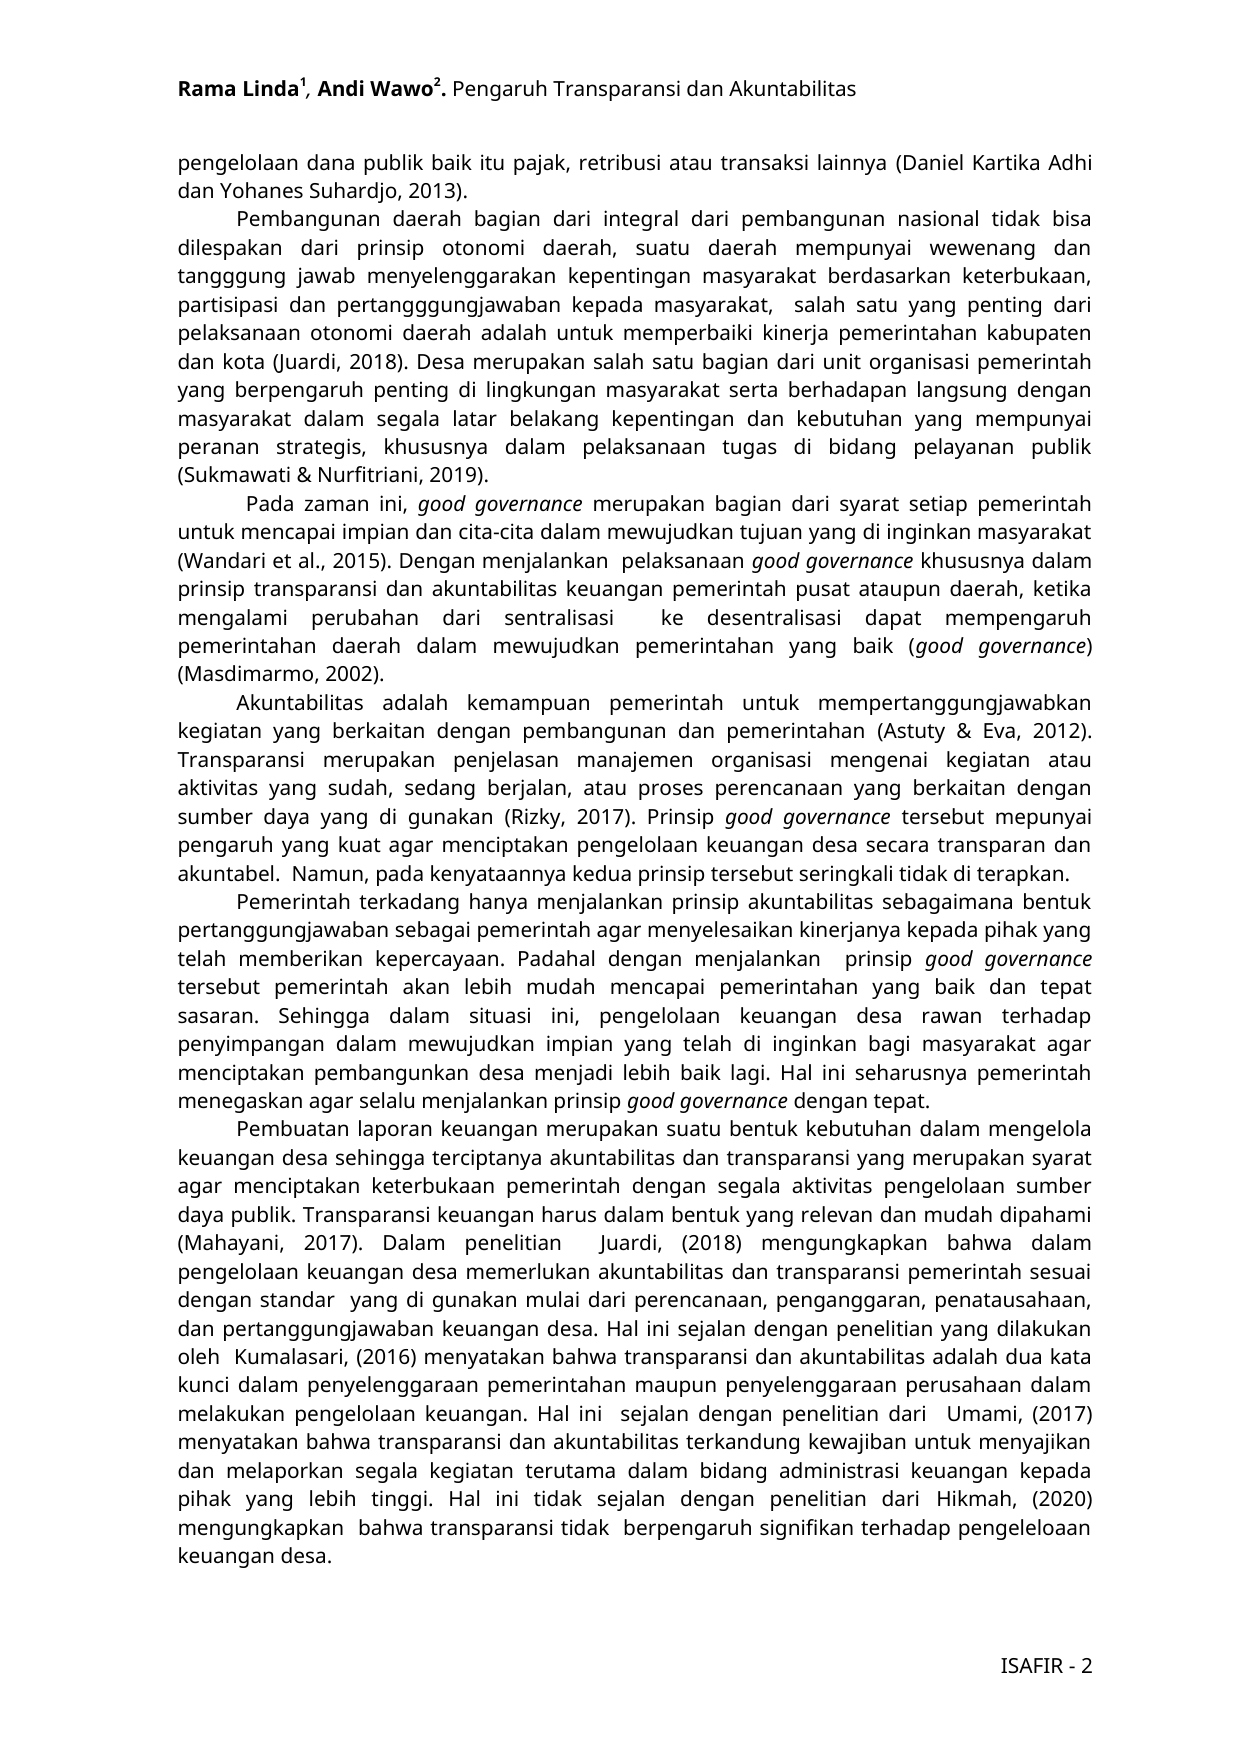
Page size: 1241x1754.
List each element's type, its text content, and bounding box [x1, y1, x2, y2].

text Pembangunan daerah bagian dari integral dari pembangunan nasional tidak bisa dilespakan dari prinsip otonomi daerah, suatu daerah mempunyai wewenang dan tangggung jawab menyelenggarakan kepentingan masyarakat berdasarkan keterbukaan, partisipasi dan pertangggungjawaban kepada masyarakat, salah satu yang penting dari pelaksanaan otonomi daerah adalah untuk memperbaiki kinerja pemerintahan kabupaten dan kota (Juardi, 2018). Desa merupakan salah satu bagian dari unit organisasi pemerintah yang berpengaruh penting di lingkungan masyarakat serta berhadapan langsung dengan masyarakat dalam segala latar belakang kepentingan dan kebutuhan yang mempunyai peranan strategis, khususnya dalam pelaksanaan tugas di bidang pelayanan publik (Sukmawati & Nurfitriani, 2019). [177, 204, 1092, 489]
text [177, 148, 1092, 204]
text Pemerintah terkadang hanya menjalankan prinsip akuntabilitas sebagaimana bentuk pertanggungjawaban sebagai pemerintah agar menyelesaikan kinerjanya kepada pihak yang telah memberikan kepercayaan. Padahal dengan menjalankan prinsip good governance tersebut pemerintah akan lebih mudah mencapai pemerintahan yang baik dan tepat sasaran. Sehingga dalam situasi ini, pengelolaan keuangan desa rawan terhadap penyimpangan dalam mewujudkan impian yang telah di inginkan bagi masyarakat agar menciptakan pembangunkan desa menjadi lebih baik lagi. Hal ini seharusnya pemerintah menegaskan agar selalu menjalankan prinsip good governance dengan tepat. [177, 887, 1092, 1114]
text Pada zaman ini, good governance merupakan bagian dari syarat setiap pemerintah untuk mencapai impian dan cita-cita dalam mewujudkan tujuan yang di inginkan masyarakat (Wandari et al., 2015). Dengan menjalankan pelaksanaan good governance khususnya dalam prinsip transparansi dan akuntabilitas keuangan pemerintah pusat ataupun daerah, ketika mengalami perubahan dari sentralisasi ke desentralisasi dapat mempengaruh pemerintahan daerah dalam mewujudkan pemerintahan yang baik (good governance) (Masdimarmo, 2002). [177, 489, 1092, 688]
text Akuntabilitas adalah kemampuan pemerintah untuk mempertanggungjawabkan kegiatan yang berkaitan dengan pembangunan dan pemerintahan (Astuty & Eva, 2012). Transparansi merupakan penjelasan manajemen organisasi mengenai kegiatan atau aktivitas yang sudah, sedang berjalan, atau proses perencanaan yang berkaitan dengan sumber daya yang di gunakan (Rizky, 2017). Prinsip good governance tersebut mepunyai pengaruh yang kuat agar menciptakan pengelolaan keuangan desa secara transparan dan akuntabel. Namun, pada kenyataannya kedua prinsip tersebut seringkali tidak di terapkan. [177, 688, 1092, 887]
text Pembuatan laporan keuangan merupakan suatu bentuk kebutuhan dalam mengelola keuangan desa sehingga terciptanya akuntabilitas dan transparansi yang merupakan syarat agar menciptakan keterbukaan pemerintah dengan segala aktivitas pengelolaan sumber daya publik. Transparansi keuangan harus dalam bentuk yang relevan dan mudah dipahami (Mahayani, 2017). Dalam penelitian Juardi, (2018) mengungkapkan bahwa dalam pengelolaan keuangan desa memerlukan akuntabilitas dan transparansi pemerintah sesuai dengan standar yang di gunakan mulai dari perencanaan, penganggaran, penatausahaan, dan pertanggungjawaban keuangan desa. Hal ini sejalan dengan penelitian yang dilakukan oleh Kumalasari, (2016) menyatakan bahwa transparansi dan akuntabilitas adalah dua kata kunci dalam penyelenggaraan pemerintahan maupun penyelenggaraan perusahaan dalam melakukan pengelolaan keuangan. Hal ini sejalan dengan penelitian dari Umami, (2017) menyatakan bahwa transparansi dan akuntabilitas terkandung kewajiban untuk menyajikan dan melaporkan segala kegiatan terutama dalam bidang administrasi keuangan kepada pihak yang lebih tinggi. Hal ini tidak sejalan dengan penelitian dari Hikmah, (2020) mengungkapkan bahwa transparansi tidak berpengaruh signifikan terhadap pengeleloaan keuangan desa. [177, 1114, 1092, 1569]
